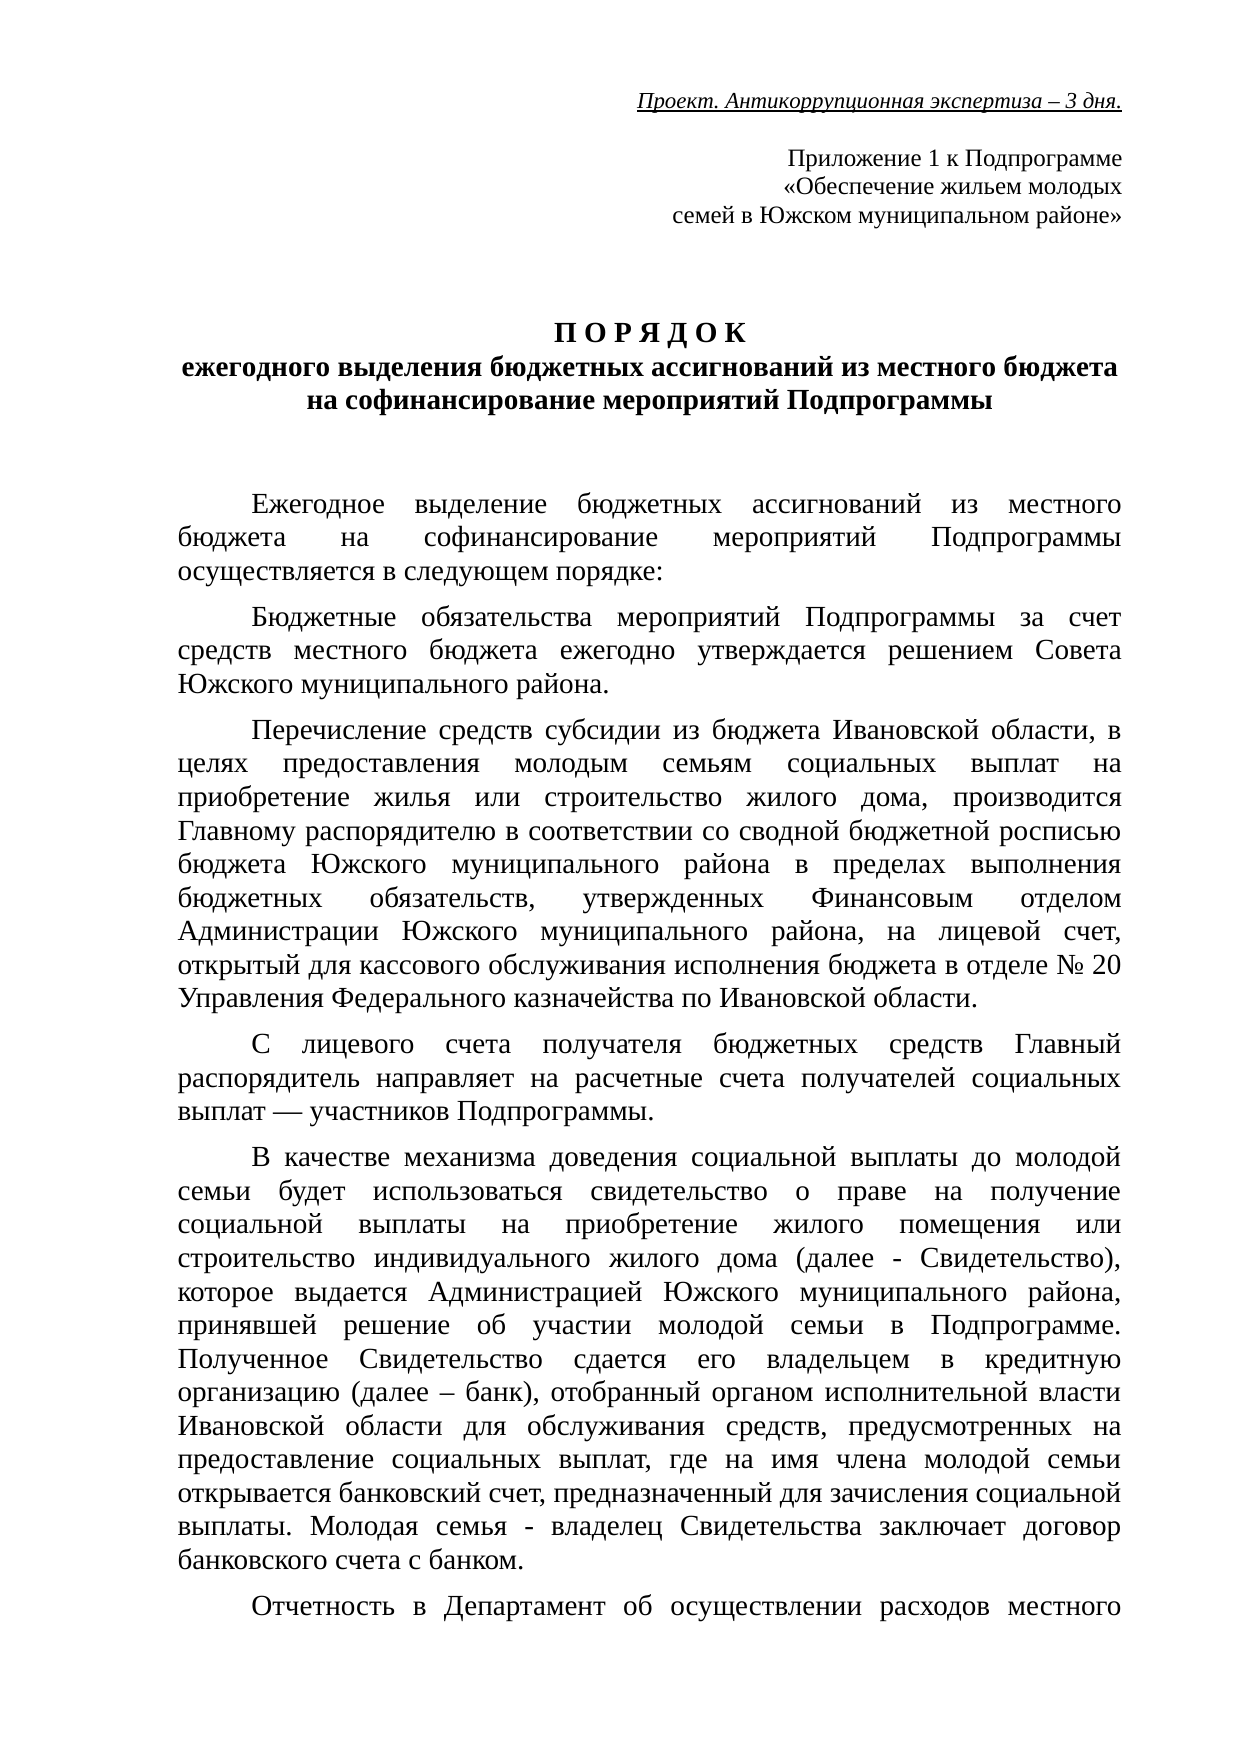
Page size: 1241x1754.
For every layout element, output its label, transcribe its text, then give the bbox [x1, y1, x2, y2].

text ежегодного выделения бюджетных ассигнований из местного бюджета на софинансирование мероприятий Подпрограммы [177, 349, 1122, 416]
text семей в Южском муниципальном районе» [177, 200, 1122, 229]
text В качестве механизма доведения социальной выплаты до молодой семьи будет использоваться свидетельство о праве на получение социальной выплаты на приобретение жилого помещения или строительство индивидуального жилого дома (далее - Свидетельство), которое выдается Администрацией Южского муниципального района, принявшей решение об участии молодой семьи в Подпрограмме. Полученное Свидетельство сдается его владельцем в кредитную организацию (далее – банк), отобранный органом исполнительной власти Ивановской области для обслуживания средств, предусмотренных на предоставление социальных выплат, где на имя члена молодой семьи открывается банковский счет, предназначенный для зачисления социальной выплаты. Молодая семья - владелец Свидетельства заключает договор банковского счета с банком. [177, 1139, 1122, 1576]
text Перечисление средств субсидии из бюджета Ивановской области, в целях предоставления молодым семьям социальных выплат на приобретение жилья или строительство жилого дома, производится Главному распорядителю в соответствии со сводной бюджетной росписью бюджета Южского муниципального района в пределах выполнения бюджетных обязательств, утвержденных Финансовым отделом Администрации Южского муниципального района, на лицевой счет, открытый для кассового обслуживания исполнения бюджета в отделе № 20 Управления Федерального казначейства по Ивановской области. [177, 712, 1122, 1014]
text Бюджетные обязательства мероприятий Подпрограммы за счет средств местного бюджета ежегодно утверждается решением Совета Южского муниципального района. [177, 599, 1122, 699]
text «Обеспечение жильем молодых [177, 171, 1122, 200]
text С лицевого счета получателя бюджетных средств Главный распорядитель направляет на расчетные счета получателей социальных выплат — участников Подпрограммы. [177, 1026, 1122, 1127]
text П О Р Я Д О К [177, 315, 1122, 349]
text Приложение 1 к Подпрограмме [177, 143, 1122, 171]
text Ежегодное выделение бюджетных ассигнований из местного бюджета на софинансирование мероприятий Подпрограммы осуществляется в следующем порядке: [177, 486, 1122, 586]
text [177, 1588, 1122, 1622]
